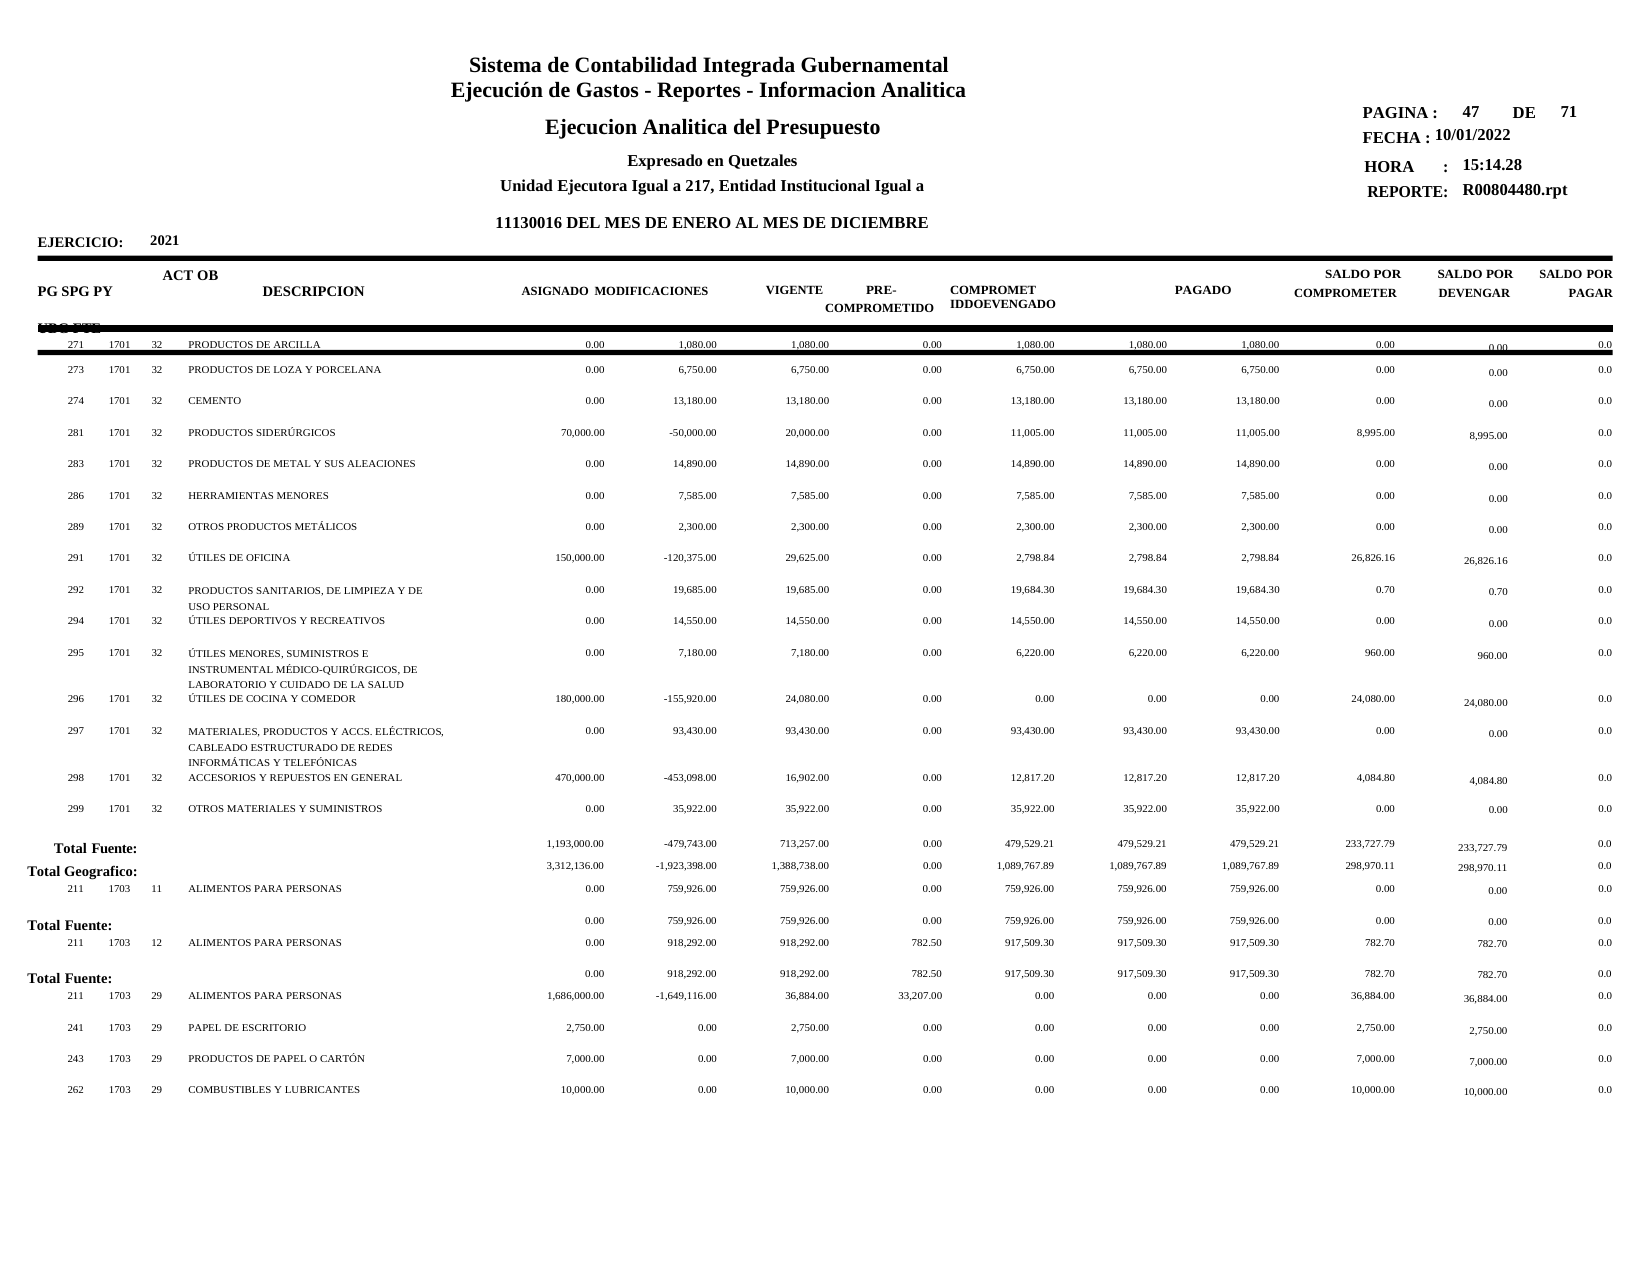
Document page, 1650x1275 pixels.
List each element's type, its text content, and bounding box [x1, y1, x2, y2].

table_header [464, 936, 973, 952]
text Expresado en Quetzales [467, 151, 957, 170]
text R00804480.rpt [1462, 180, 1625, 199]
text SALDO POR [1527, 267, 1613, 281]
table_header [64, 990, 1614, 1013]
text PAGAR [1527, 286, 1613, 300]
text ACT OB [162, 267, 225, 283]
text PG SPG PY UBG FTE [37, 324, 142, 337]
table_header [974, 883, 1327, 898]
text Total Fuente: [27, 917, 1625, 933]
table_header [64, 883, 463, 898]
text HORA : REPORTE: [1362, 157, 1448, 201]
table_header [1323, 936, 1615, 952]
text SALDO POR COMPROMETER [1294, 267, 1403, 300]
text PRE- COMPROMETIDO [827, 283, 937, 316]
text 15:14.28 [1462, 155, 1625, 174]
text COMPROMETIDDOEVENGADO [950, 283, 1137, 311]
text Total Fuente: [27, 970, 1625, 987]
text PG SPG PY UBG FTE [37, 259, 142, 325]
text SALDO POR DEVENGAR [1437, 267, 1516, 300]
text DESCRIPCION ASIGNADO MODIFICACIONES [262, 282, 721, 299]
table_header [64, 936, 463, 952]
subtitle Ejecucion Analitica del Presupuesto [545, 114, 886, 139]
text Total Fuente: [27, 840, 425, 857]
text PAGADO [1174, 283, 1234, 297]
text EJERCICIO: 2021 [37, 232, 1625, 251]
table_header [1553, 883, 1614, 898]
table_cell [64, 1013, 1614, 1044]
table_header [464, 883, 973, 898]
text Total Geografico: [27, 862, 425, 879]
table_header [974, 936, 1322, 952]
text Unidad Ejecutora Igual a 217, Entidad Institucional Igual a 11130016 DEL MES DE ENERO AL MES DE DICIEMBRE [466, 176, 957, 232]
text VIGENTE [766, 283, 825, 297]
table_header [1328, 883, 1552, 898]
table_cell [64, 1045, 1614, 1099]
text FECHA : 10/01/2022 [1362, 125, 1625, 147]
